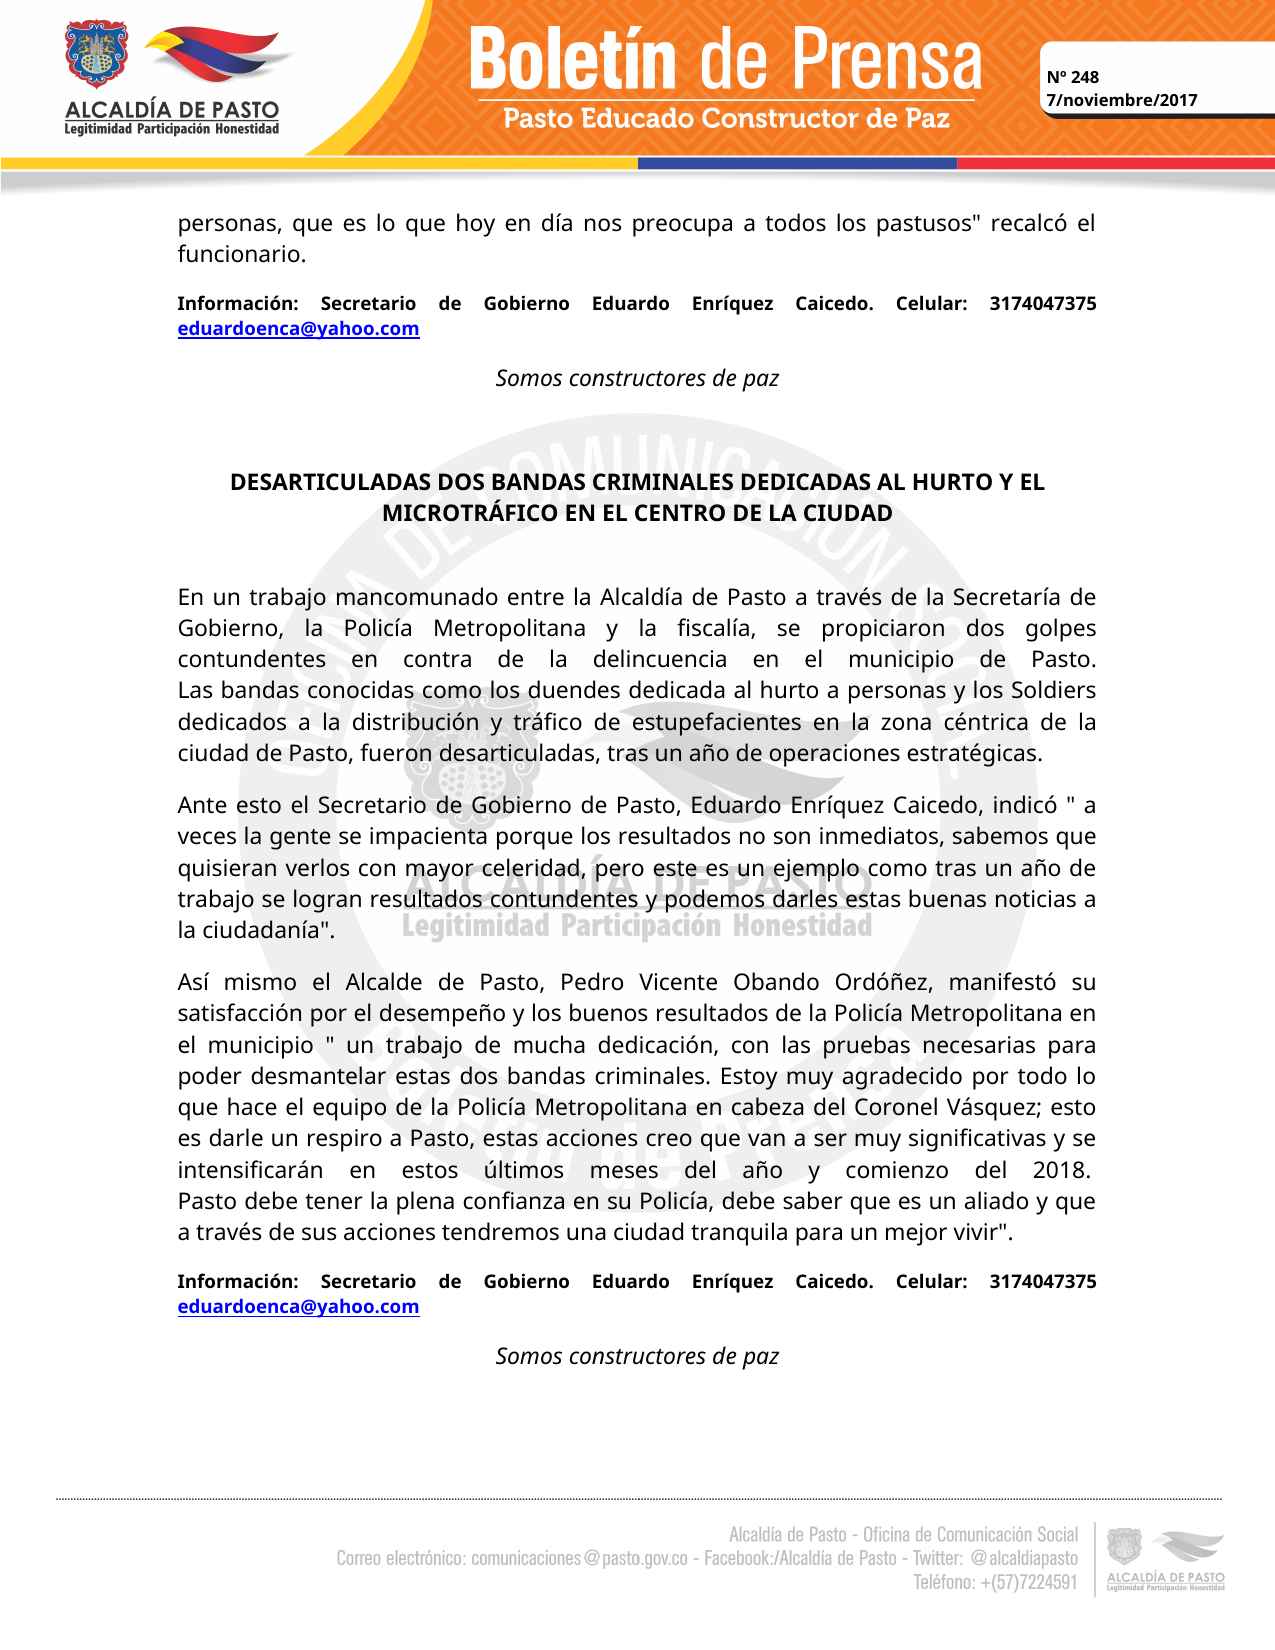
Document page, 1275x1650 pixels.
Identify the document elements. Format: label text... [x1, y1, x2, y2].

picture [0, 0, 1275, 1638]
text Somos constructores de paz [177, 362, 1098, 393]
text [177, 207, 1098, 269]
text Información: Secretario de Gobierno Eduardo Enríquez Caicedo. Celular: 3174047375 eduardoenca@yahoo.com [177, 1268, 1098, 1319]
text En un trabajo mancomunado entre la Alcaldía de Pasto a través de la Secretaría de Gobierno, la Policía Metropolitana y la fiscalía, se propiciaron dos golpes contundentes en contra de la delincuencia en el municipio de Pasto. Las bandas conocidas como los duendes dedicada al hurto a personas y los Soldiers dedicados a la distribución y tráfico de estupefacientes en la zona céntrica de la ciudad de Pasto, fueron desarticuladas, tras un año de operaciones estratégicas. [177, 549, 1098, 768]
text Así mismo el Alcalde de Pasto, Pedro Vicente Obando Ordóñez, manifestó su satisfacción por el desempeño y los buenos resultados de la Policía Metropolitana en el municipio " un trabajo de mucha dedicación, con las pruebas necesarias para poder desmantelar estas dos bandas criminales. Estoy muy agradecido por todo lo que hace el equipo de la Policía Metropolitana en cabeza del Coronel Vásquez; esto es darle un respiro a Pasto, estas acciones creo que van a ser muy significativas y se intensificarán en estos últimos meses del año y comienzo del 2018. Pasto debe tener la plena confianza en su Policía, debe saber que es un aliado y que a través de sus acciones tendremos una ciudad tranquila para un mejor vivir". [177, 966, 1098, 1247]
text DESARTICULADAS DOS BANDAS CRIMINALES DEDICADAS AL HURTO Y EL MICROTRÁFICO EN EL CENTRO DE LA CIUDAD [177, 466, 1098, 529]
text Somos constructores de paz [177, 1340, 1098, 1371]
text Información: Secretario de Gobierno Eduardo Enríquez Caicedo. Celular: 3174047375 eduardoenca@yahoo.com [177, 290, 1098, 341]
text Ante esto el Secretario de Gobierno de Pasto, Eduardo Enríquez Caicedo, indicó " a veces la gente se impacienta porque los resultados no son inmediatos, sabemos que quisieran verlos con mayor celeridad, pero este es un ejemplo como tras un año de trabajo se logran resultados contundentes y podemos darles estas buenas noticias a la ciudadanía". [177, 789, 1098, 945]
